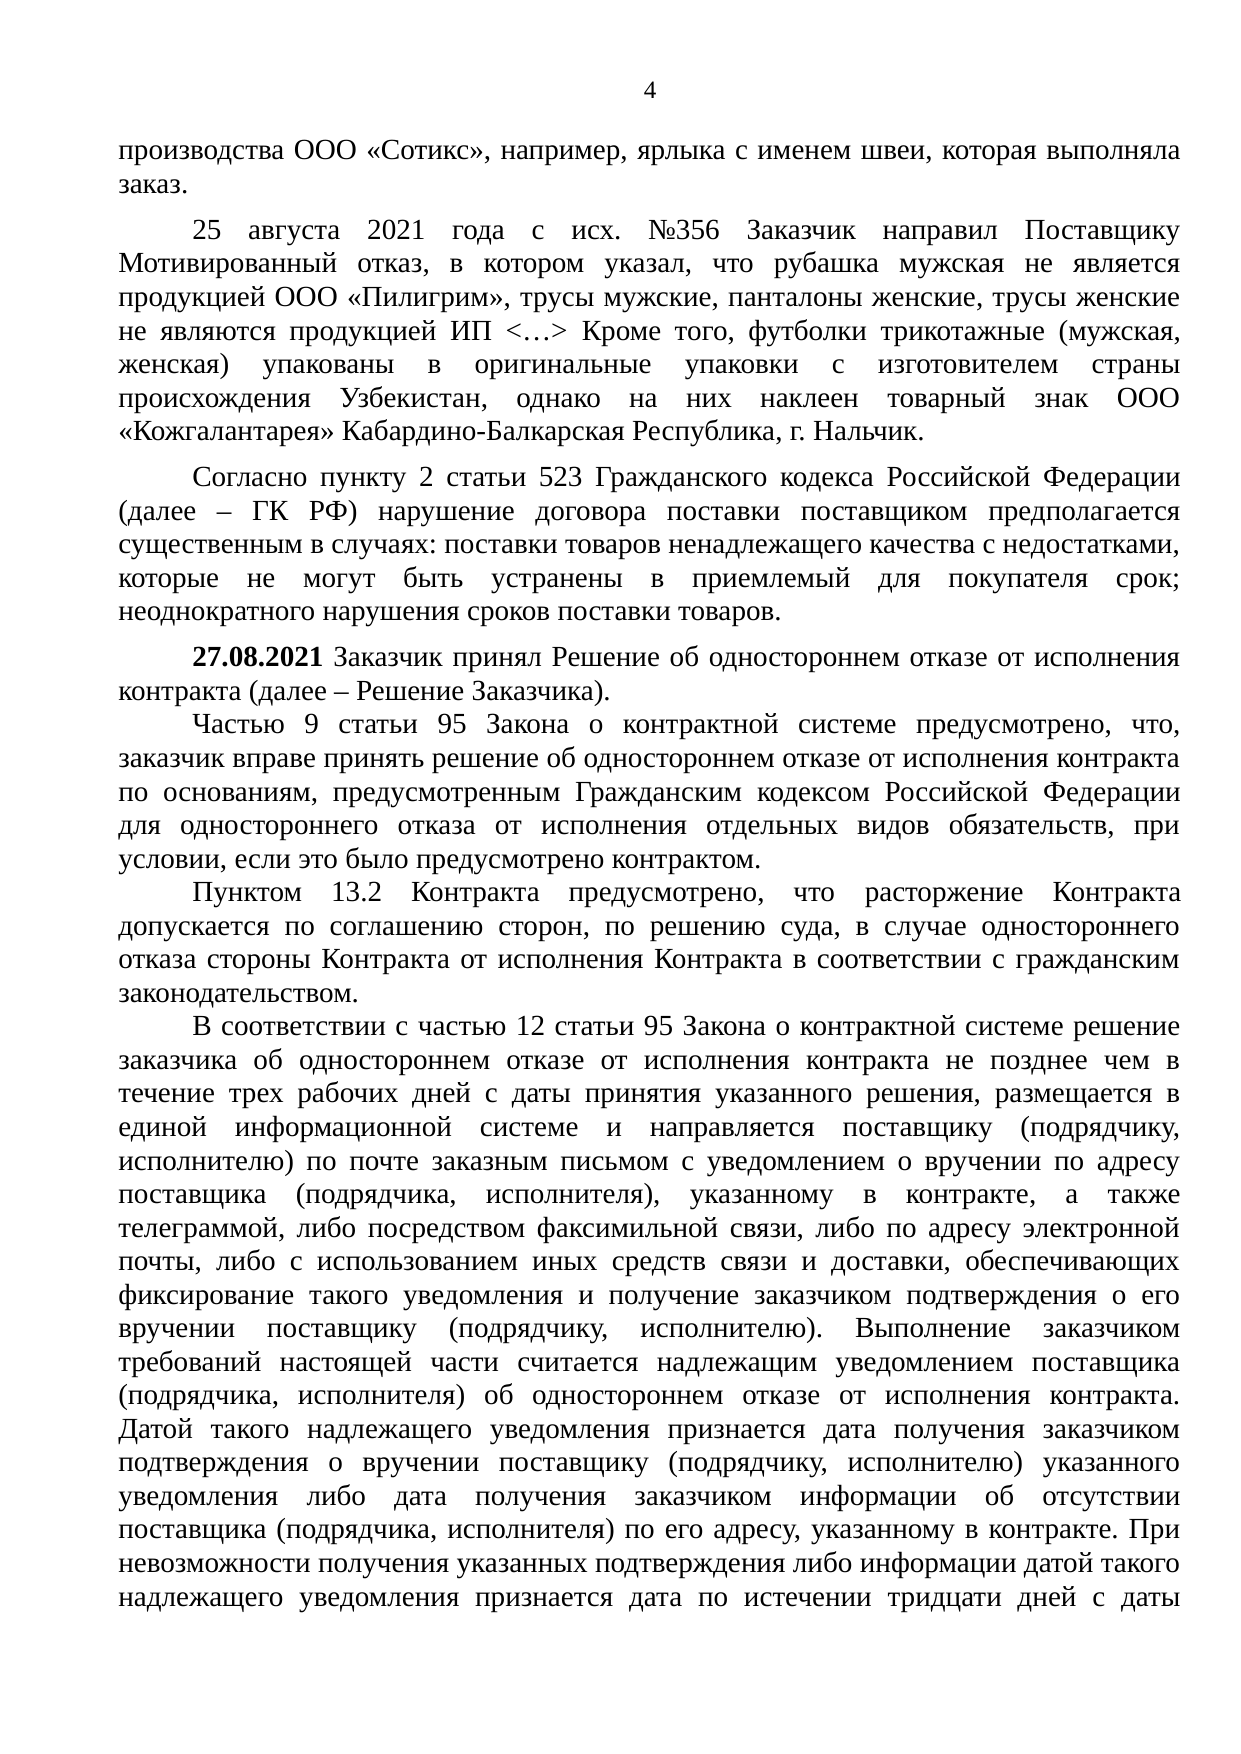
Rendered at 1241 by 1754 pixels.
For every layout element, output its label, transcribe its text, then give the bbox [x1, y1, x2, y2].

text 27.08.2021 Заказчик принял Решение об одностороннем отказе от исполнения контракта (далее – Решение Заказчика). [118, 639, 1181, 707]
text 25 августа 2021 года с исх. №356 Заказчик направил Поставщику Мотивированный отказ, в котором указал, что рубашка мужская не является продукцией ООО «Пилигрим», трусы мужские, панталоны женские, трусы женские не являются продукцией ИП <…> Кроме того, футболки трикотажные (мужская, женская) упакованы в оригинальные упаковки с изготовителем страны происхождения Узбекистан, однако на них наклеен товарный знак ООО «Кожгалантарея» Кабардино-Балкарская Республика, г. Нальчик. [118, 212, 1181, 447]
text Согласно пункту 2 статьи 523 Гражданского кодекса Российской Федерации (далее – ГК РФ) нарушение договора поставки поставщиком предполагается существенным в случаях: поставки товаров ненадлежащего качества с недостатками, которые не могут быть устранены в приемлемый для покупателя срок; неоднократного нарушения сроков поставки товаров. [118, 459, 1181, 627]
text Частью 9 статьи 95 Закона о контрактной системе предусмотрено, что, заказчик вправе принять решение об одностороннем отказе от исполнения контракта по основаниям, предусмотренным Гражданским кодексом Российской Федерации для одностороннего отказа от исполнения отдельных видов обязательств, при условии, если это было предусмотрено контрактом. [118, 707, 1181, 874]
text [118, 132, 1181, 199]
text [118, 1008, 1181, 1612]
text Пунктом 13.2 Контракта предусмотрено, что расторжение Контракта допускается по соглашению сторон, по решению суда, в случае одностороннего отказа стороны Контракта от исполнения Контракта в соответствии с гражданским законодательством. [118, 874, 1181, 1008]
